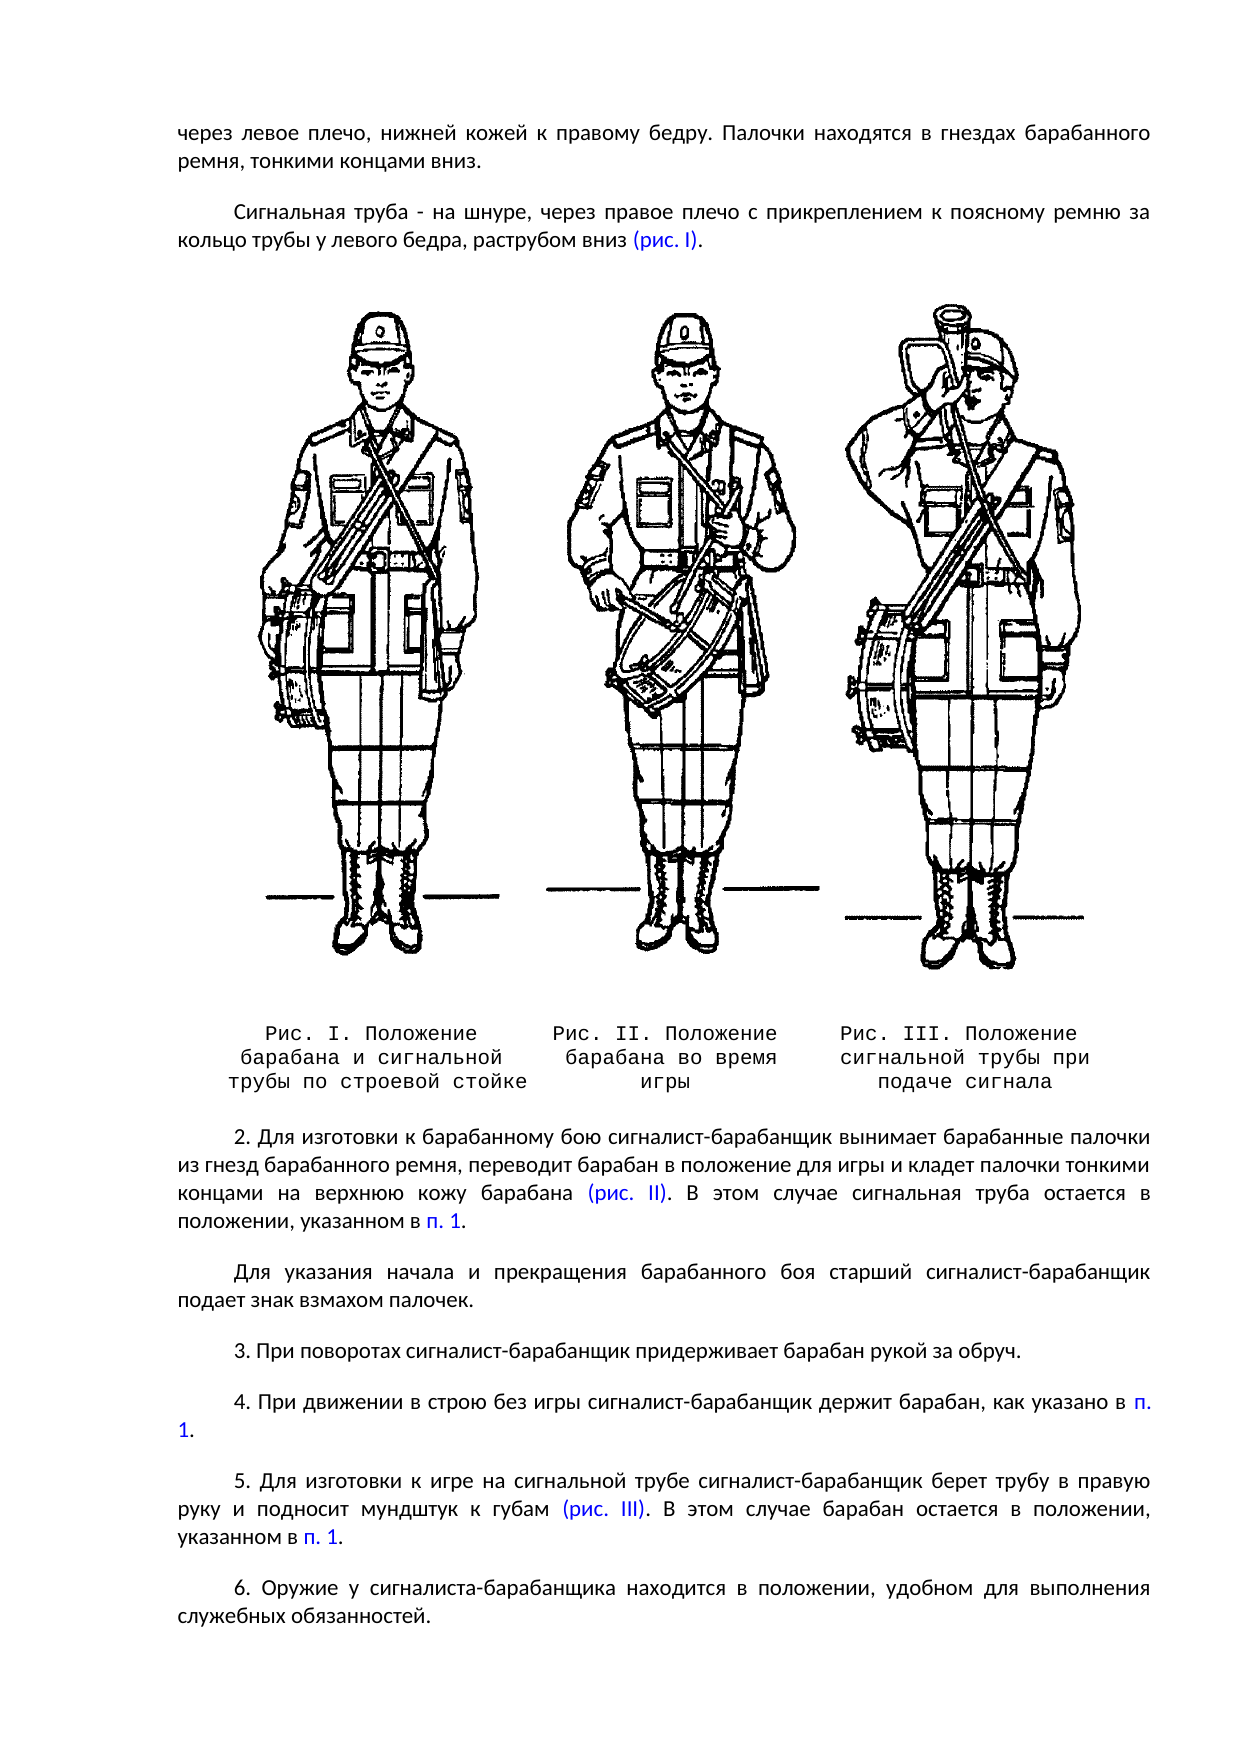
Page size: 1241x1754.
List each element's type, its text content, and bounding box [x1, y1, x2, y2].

text Для указания начала и прекращения барабанного боя старший сигналист-барабанщик подает знак взмахом палочек. [177, 1257, 1152, 1313]
picture [233, 281, 1115, 996]
text Рис. I. Положение Рис. II. Положение Рис. III. Положение [177, 1023, 1152, 1047]
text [177, 118, 1152, 174]
text Сигнальная труба - на шнуре, через правое плечо с прикреплением к поясному ремню за кольцо трубы у левого бедра, раструбом вниз (рис. I). [177, 197, 1152, 253]
text 2. Для изготовки к барабанному бою сигналист-барабанщик вынимает барабанные палочки из гнезд барабанного ремня, переводит барабан в положение для игры и кладет палочки тонкими концами на верхнюю кожу барабана (рис. II). В этом случае сигнальная труба остается в положении, указанном в п. 1. [177, 1122, 1152, 1234]
text 5. Для изготовки к игре на сигнальной трубе сигналист-барабанщик берет трубу в правую руку и подносит мундштук к губам (рис. III). В этом случае барабан остается в положении, указанном в п. 1. [177, 1466, 1152, 1550]
text трубы по строевой стойке игры подаче сигнала [177, 1071, 1152, 1094]
text 6. Оружие у сигналиста-барабанщика находится в положении, удобном для выполнения служебных обязанностей. [177, 1573, 1152, 1629]
text 4. При движении в строю без игры сигналист-барабанщик держит барабан, как указано в п. 1. [177, 1387, 1152, 1443]
text барабана и сигнальной барабана во время сигнальной трубы при [177, 1047, 1152, 1071]
text 3. При поворотах сигналист-барабанщик придерживает барабан рукой за обруч. [177, 1336, 1152, 1364]
